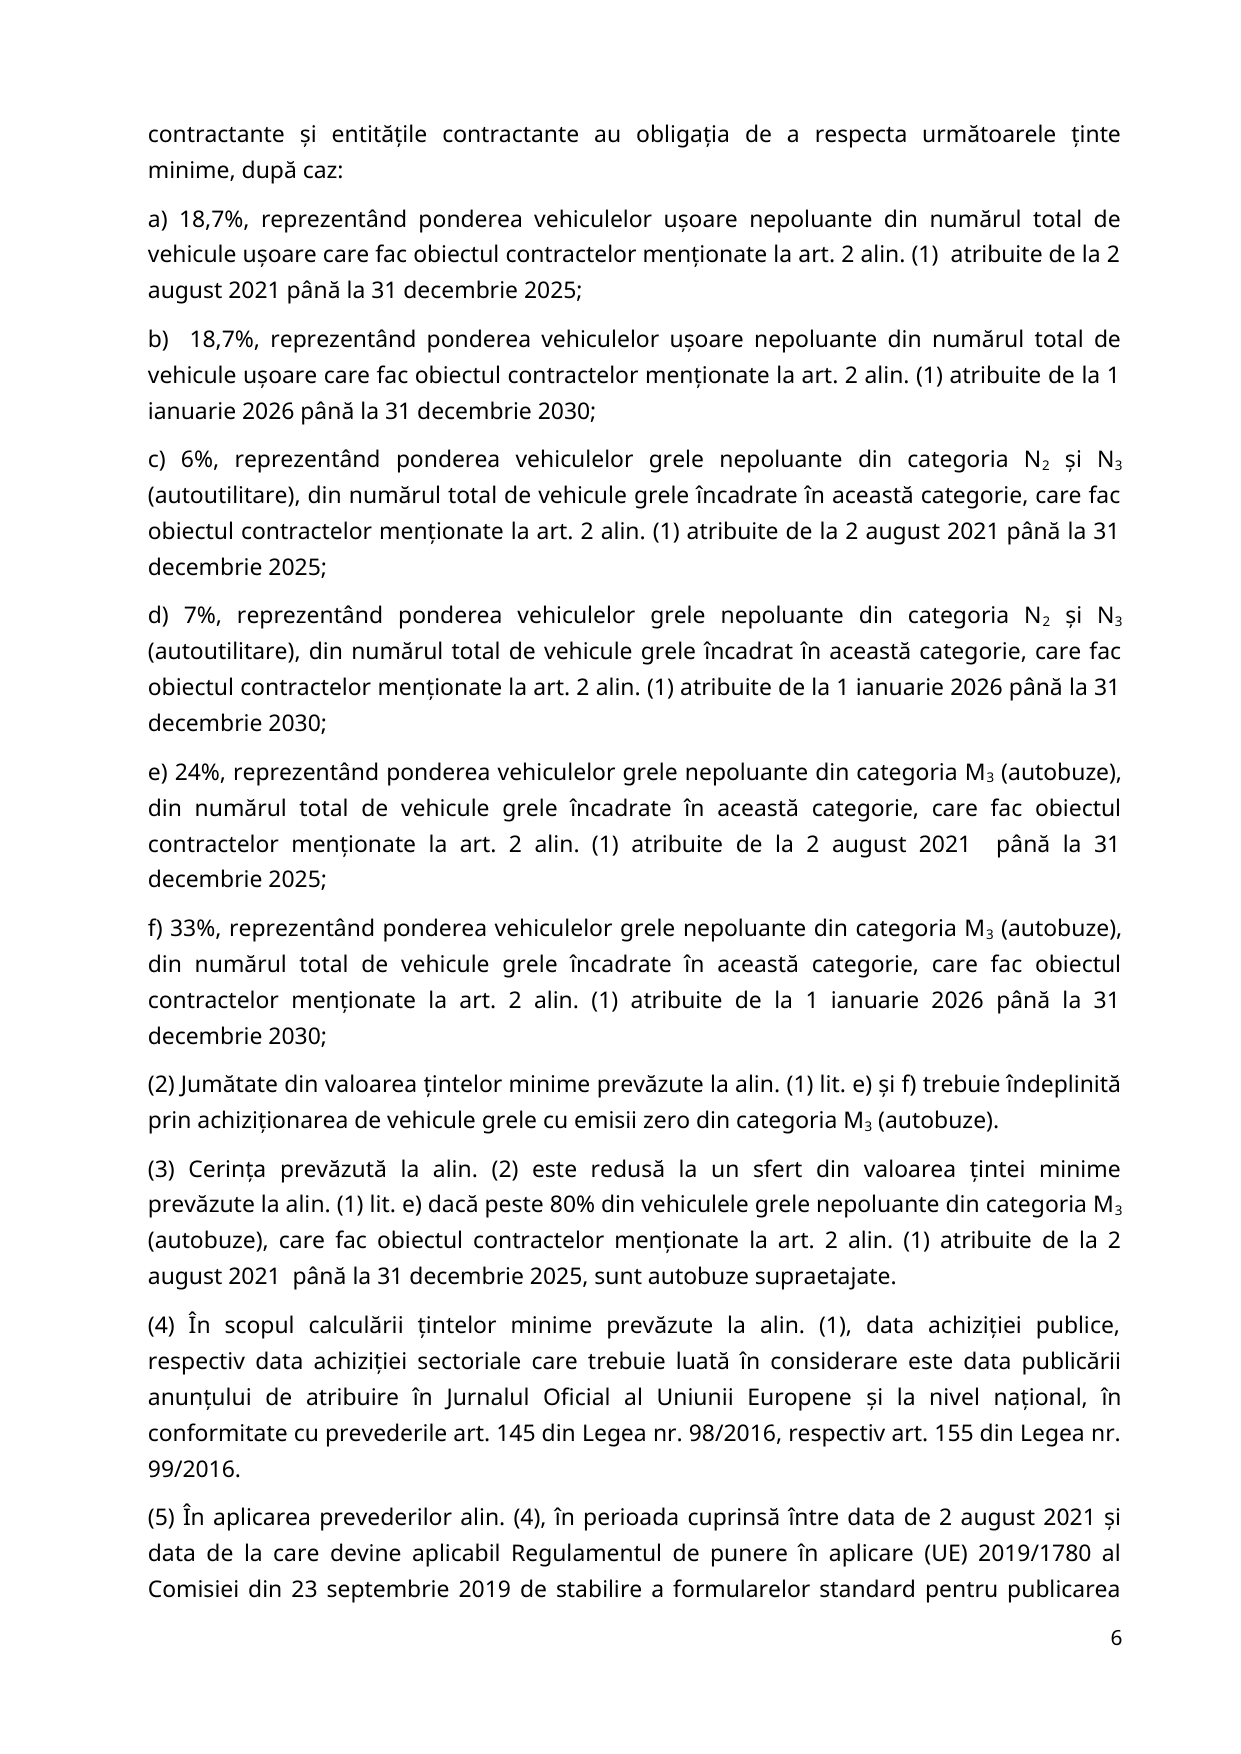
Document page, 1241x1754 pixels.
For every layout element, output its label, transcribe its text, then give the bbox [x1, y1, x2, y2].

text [148, 118, 1122, 185]
text e) 24%, reprezentând ponderea vehiculelor grele nepoluante din categoria M3 (autobuze), din numărul total de vehicule grele încadrate în această categorie, care fac obiectul contractelor menționate la art. 2 alin. (1) atribuite de la 2 august 2021 până la 31 decembrie 2025; [148, 756, 1122, 895]
text a) 18,7%, reprezentând ponderea vehiculelor ușoare nepoluante din numărul total de vehicule ușoare care fac obiectul contractelor menționate la art. 2 alin. (1) atribuite de la 2 august 2021 până la 31 decembrie 2025; [148, 202, 1122, 306]
text c) 6%, reprezentând ponderea vehiculelor grele nepoluante din categoria N2 și N3 (autoutilitare), din numărul total de vehicule grele încadrate în această categorie, care fac obiectul contractelor menționate la art. 2 alin. (1) atribuite de la 2 august 2021 până la 31 decembrie 2025; [148, 443, 1122, 582]
text d) 7%, reprezentând ponderea vehiculelor grele nepoluante din categoria N2 și N3 (autoutilitare), din numărul total de vehicule grele încadrat în această categorie, care fac obiectul contractelor menționate la art. 2 alin. (1) atribuite de la 1 ianuarie 2026 până la 31 decembrie 2030; [148, 599, 1122, 738]
text (4) În scopul calculării țintelor minime prevăzute la alin. (1), data achiziției publice, respectiv data achiziției sectoriale care trebuie luată în considerare este data publicării anunțului de atribuire în Jurnalul Oficial al Uniunii Europene şi la nivel național, în conformitate cu prevederile art. 145 din Legea nr. 98/2016, respectiv art. 155 din Legea nr. 99/2016. [148, 1309, 1122, 1484]
text b) 18,7%, reprezentând ponderea vehiculelor ușoare nepoluante din numărul total de vehicule ușoare care fac obiectul contractelor menționate la art. 2 alin. (1) atribuite de la 1 ianuarie 2026 până la 31 decembrie 2030; [148, 323, 1122, 426]
text (2) Jumătate din valoarea țintelor minime prevăzute la alin. (1) lit. e) și f) trebuie îndeplinită prin achiziționarea de vehicule grele cu emisii zero din categoria M3 (autobuze). [148, 1068, 1122, 1135]
text (3) Cerința prevăzută la alin. (2) este redusă la un sfert din valoarea țintei minime prevăzute la alin. (1) lit. e) dacă peste 80% din vehiculele grele nepoluante din categoria M3 (autobuze), care fac obiectul contractelor menționate la art. 2 alin. (1) atribuite de la 2 august 2021 până la 31 decembrie 2025, sunt autobuze supraetajate. [148, 1152, 1122, 1292]
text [148, 1501, 1122, 1604]
text f) 33%, reprezentând ponderea vehiculelor grele nepoluante din categoria M3 (autobuze), din numărul total de vehicule grele încadrate în această categorie, care fac obiectul contractelor menționate la art. 2 alin. (1) atribuite de la 1 ianuarie 2026 până la 31 decembrie 2030; [148, 912, 1122, 1051]
